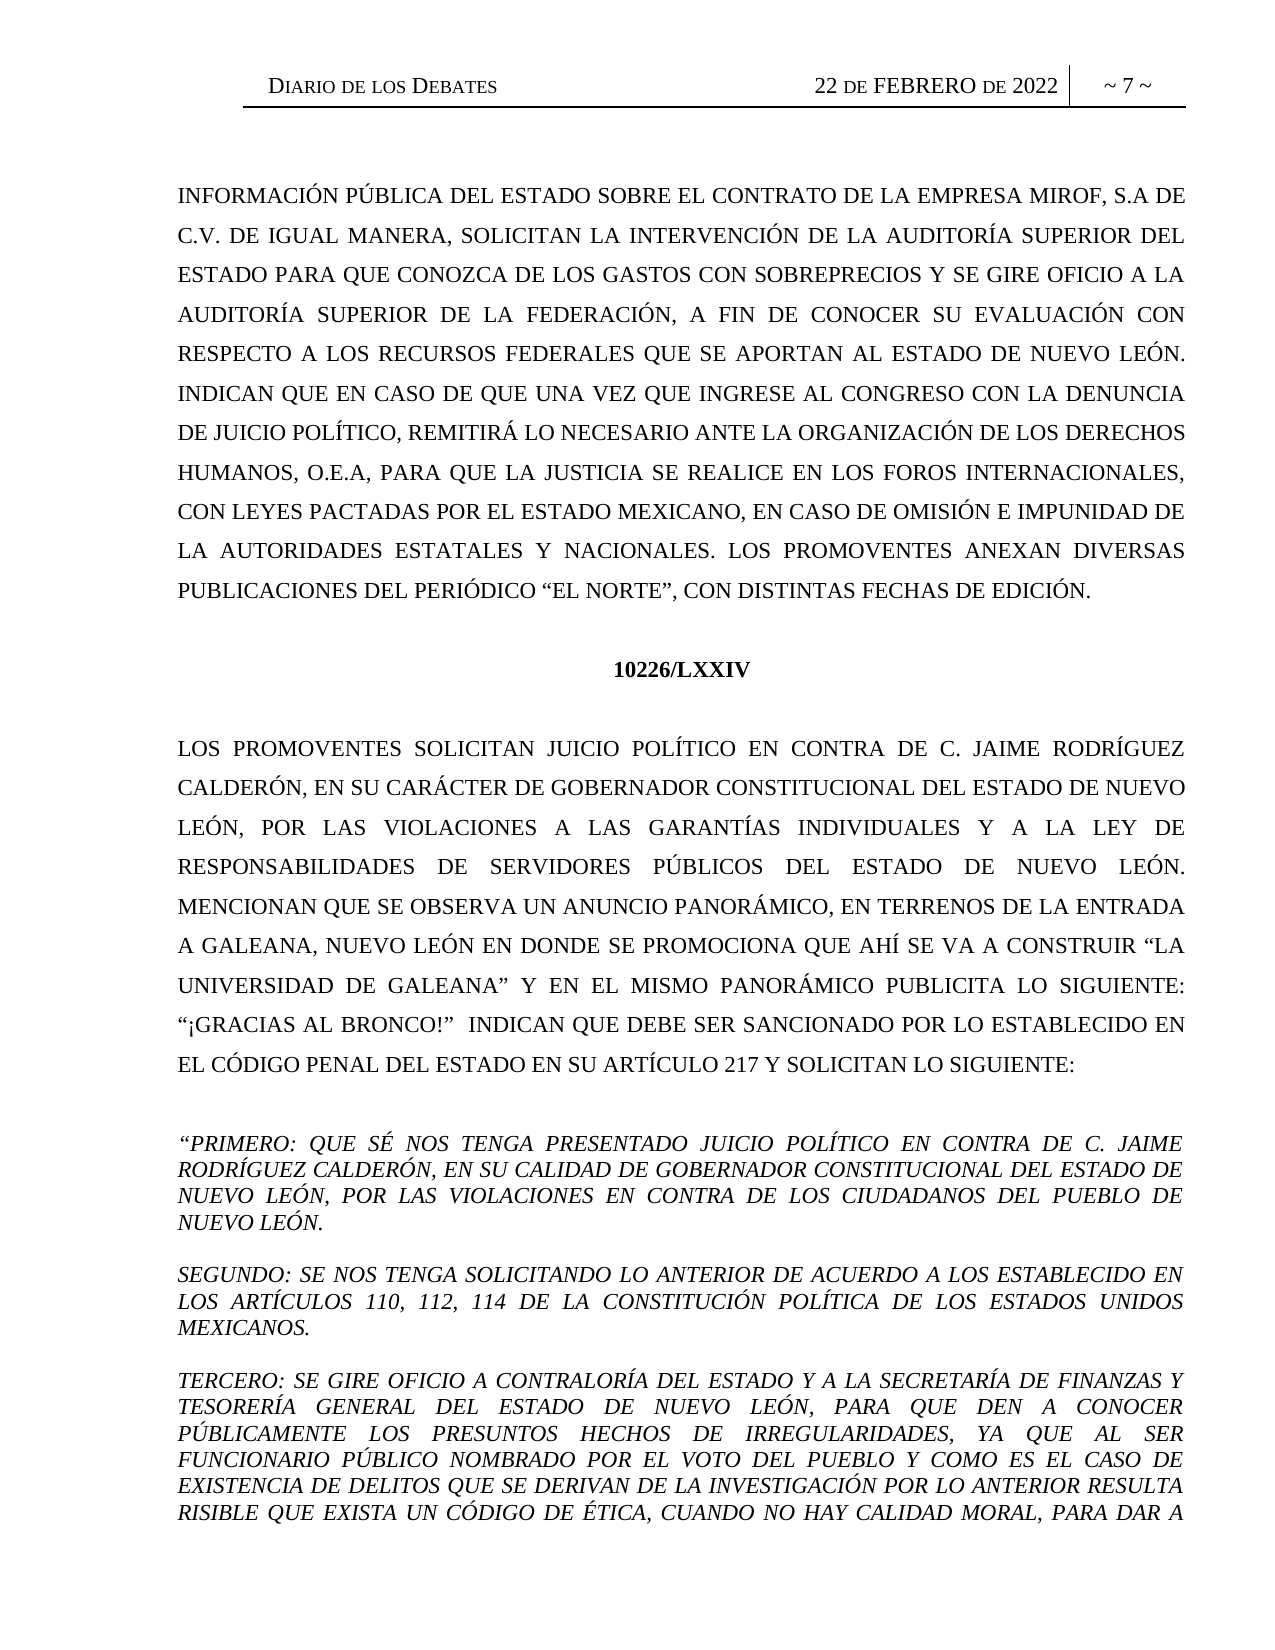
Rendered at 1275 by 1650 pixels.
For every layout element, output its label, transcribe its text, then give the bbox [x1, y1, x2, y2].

text SEGUNDO: SE NOS TENGA SOLICITANDO LO ANTERIOR DE ACUERDO A LOS ESTABLECIDO EN LOS ARTÍCULOS 110, 112, 114 DE LA CONSTITUCIÓN POLÍTICA DE LOS ESTADOS UNIDOS MEXICANOS. [177, 1261, 1186, 1341]
text 10226/LXXIV [177, 656, 1186, 682]
text LOS PROMOVENTES SOLICITAN JUICIO POLÍTICO EN CONTRA DE C. JAIME RODRÍGUEZ CALDERÓN, EN SU CARÁCTER DE GOBERNADOR CONSTITUCIONAL DEL ESTADO DE NUEVO LEÓN, POR LAS VIOLACIONES A LAS GARANTÍAS INDIVIDUALES Y A LA LEY DE RESPONSABILIDADES DE SERVIDORES PÚBLICOS DEL ESTADO DE NUEVO LEÓN. MENCIONAN QUE SE OBSERVA UN ANUNCIO PANORÁMICO, EN TERRENOS DE LA ENTRADA A GALEANA, NUEVO LEÓN EN DONDE SE PROMOCIONA QUE AHÍ SE VA A CONSTRUIR “LA UNIVERSIDAD DE GALEANA” Y EN EL MISMO PANORÁMICO PUBLICITA LO SIGUIENTE: “¡GRACIAS AL BRONCO!” INDICAN QUE DEBE SER SANCIONADO POR LO ESTABLECIDO EN EL CÓDIGO PENAL DEL ESTADO EN SU ARTÍCULO 217 Y SOLICITAN LO SIGUIENTE: [177, 735, 1186, 1077]
text “PRIMERO: QUE SÉ NOS TENGA PRESENTADO JUICIO POLÍTICO EN CONTRA DE C. JAIME RODRÍGUEZ CALDERÓN, EN SU CALIDAD DE GOBERNADOR CONSTITUCIONAL DEL ESTADO DE NUEVO LEÓN, POR LAS VIOLACIONES EN CONTRA DE LOS CIUDADANOS DEL PUEBLO DE NUEVO LEÓN. [177, 1130, 1186, 1235]
